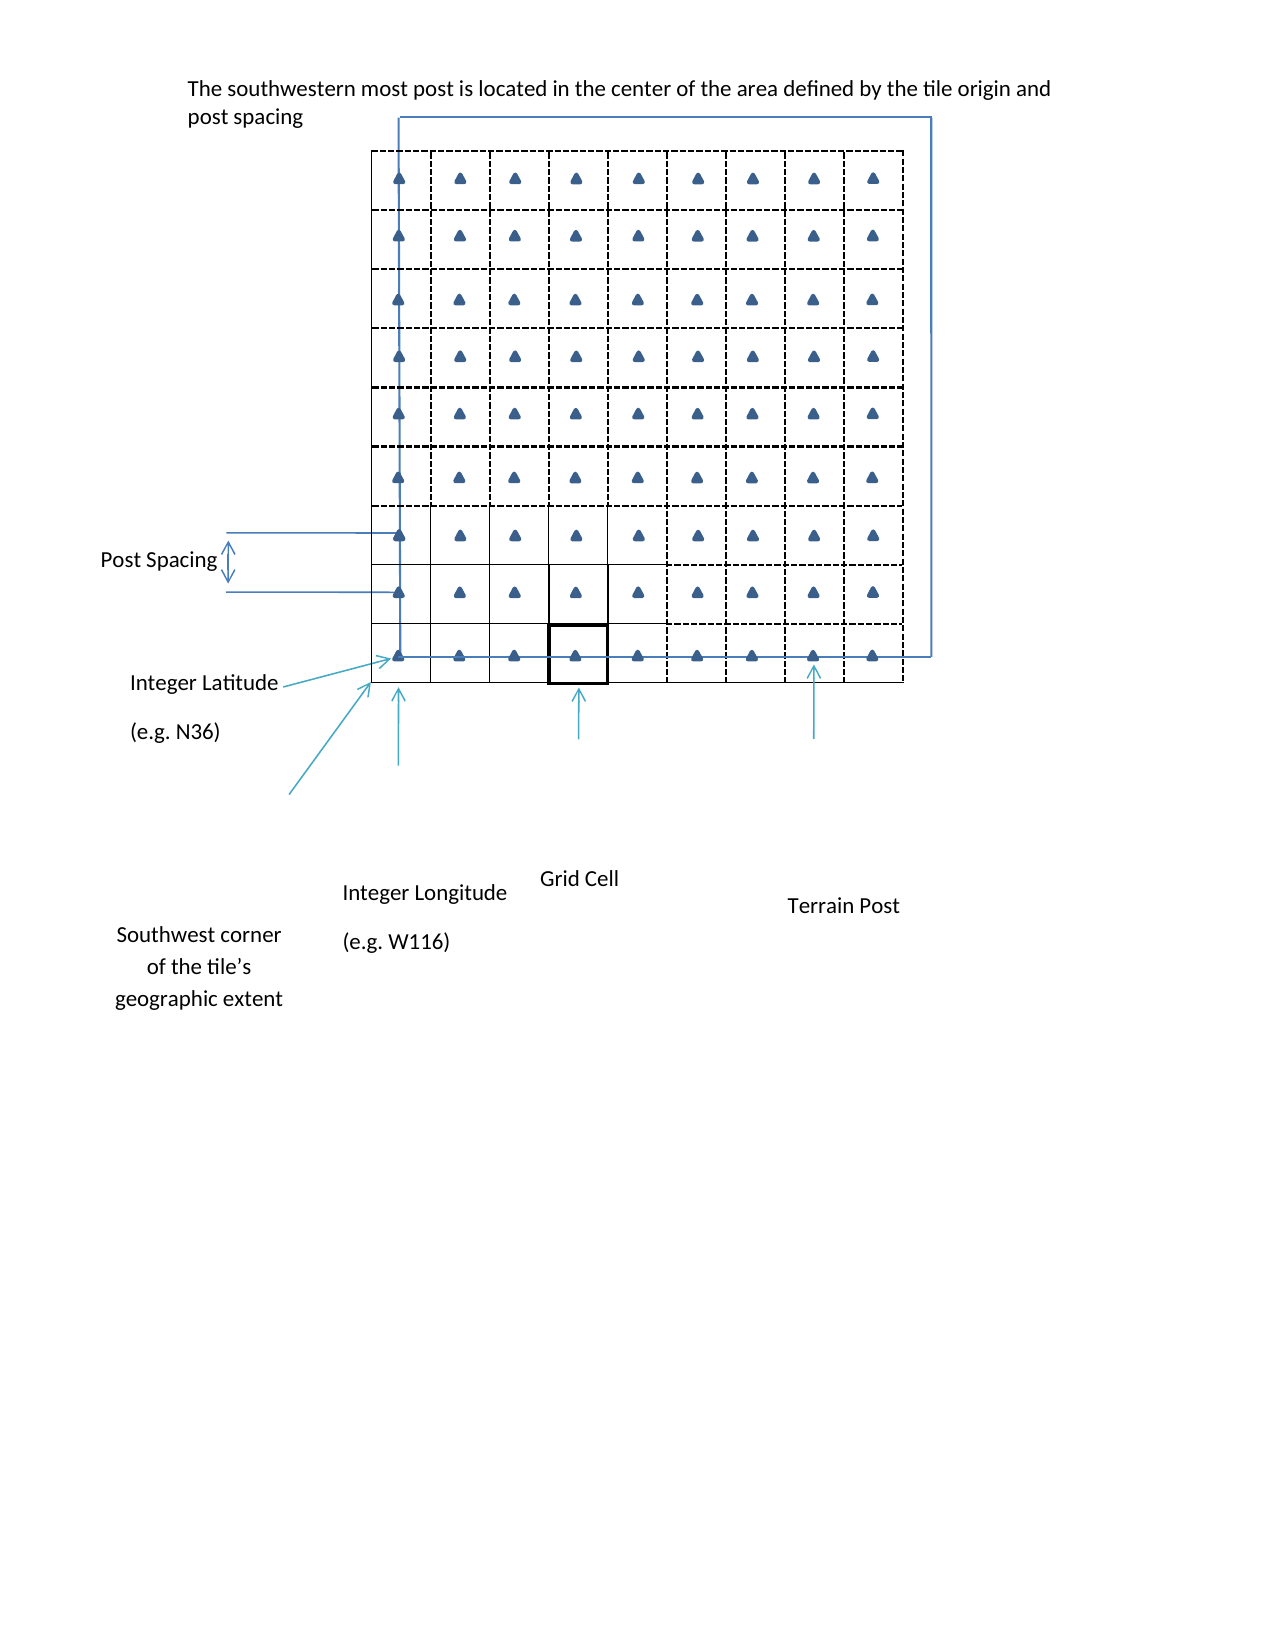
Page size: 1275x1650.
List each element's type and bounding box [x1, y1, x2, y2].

table_cell [490, 658, 547, 682]
table_cell [431, 565, 489, 623]
table_cell [549, 505, 607, 563]
table_cell [667, 564, 726, 623]
table_cell [785, 268, 844, 327]
table_cell [608, 327, 667, 386]
table_cell [609, 565, 667, 623]
table_cell [608, 445, 667, 504]
table_cell [726, 658, 785, 682]
table_cell [372, 268, 431, 327]
table_cell [608, 209, 667, 268]
table_cell [785, 327, 844, 386]
table_header [844, 150, 903, 209]
table_cell [490, 327, 549, 386]
table_cell [372, 327, 431, 386]
table_header [549, 150, 608, 209]
table_cell [490, 505, 548, 563]
table_cell [431, 386, 490, 445]
table_cell [726, 623, 785, 656]
table_header [785, 150, 844, 209]
table_cell [549, 327, 608, 386]
table_cell [431, 268, 490, 327]
table_cell [844, 564, 903, 623]
table_cell [372, 505, 430, 563]
table_cell [844, 209, 903, 268]
table_cell [372, 445, 431, 504]
table_cell [844, 327, 903, 386]
table_cell [726, 209, 785, 268]
table_cell [844, 505, 903, 563]
table_cell [490, 624, 547, 656]
table_cell [785, 386, 844, 445]
table_cell [785, 209, 844, 268]
table_cell [844, 386, 903, 445]
table_cell [431, 658, 489, 682]
table_cell [609, 658, 667, 682]
table_header [372, 150, 431, 209]
table_cell [785, 505, 844, 563]
table_cell [431, 445, 490, 504]
table_cell [667, 505, 726, 563]
table_header [726, 150, 785, 209]
table_cell [372, 565, 430, 623]
table_cell [844, 623, 903, 656]
table_cell [785, 445, 844, 504]
table_cell [667, 209, 726, 268]
table_cell [726, 268, 785, 327]
table_cell [667, 268, 726, 327]
table_cell [431, 624, 489, 656]
table_cell [609, 624, 667, 656]
table_cell [431, 327, 490, 386]
table_cell [785, 623, 844, 656]
table_cell [667, 327, 726, 386]
table_cell [431, 209, 490, 268]
table_cell [608, 386, 667, 445]
table_cell [550, 565, 607, 623]
table_cell [726, 505, 785, 563]
table_cell [844, 658, 903, 682]
table_cell [490, 565, 548, 623]
table_cell [726, 327, 785, 386]
table_cell [490, 445, 549, 504]
table_cell [785, 564, 844, 623]
table_cell [608, 505, 667, 563]
table_cell [844, 268, 903, 327]
table_cell [549, 386, 608, 445]
table_header [431, 150, 490, 209]
table_cell [372, 209, 431, 268]
table_cell [551, 627, 606, 656]
table_cell [726, 386, 785, 445]
table_cell [490, 386, 549, 445]
table_header [490, 150, 549, 209]
table_cell [726, 445, 785, 504]
table_cell [549, 445, 608, 504]
table_cell [667, 445, 726, 504]
table_cell [785, 658, 844, 682]
table_cell [726, 564, 785, 623]
table_cell [608, 268, 667, 327]
table_cell [667, 623, 726, 656]
table_cell [549, 209, 608, 268]
table_cell [372, 386, 431, 445]
table_cell [372, 624, 430, 682]
table_cell [551, 658, 606, 682]
table_cell [490, 209, 549, 268]
table_cell [667, 658, 726, 682]
table_cell [549, 268, 608, 327]
table_cell [844, 445, 903, 504]
table_cell [431, 505, 489, 563]
table_header [667, 150, 726, 209]
table_cell [490, 268, 549, 327]
table_header [608, 150, 667, 209]
table_cell [667, 386, 726, 445]
